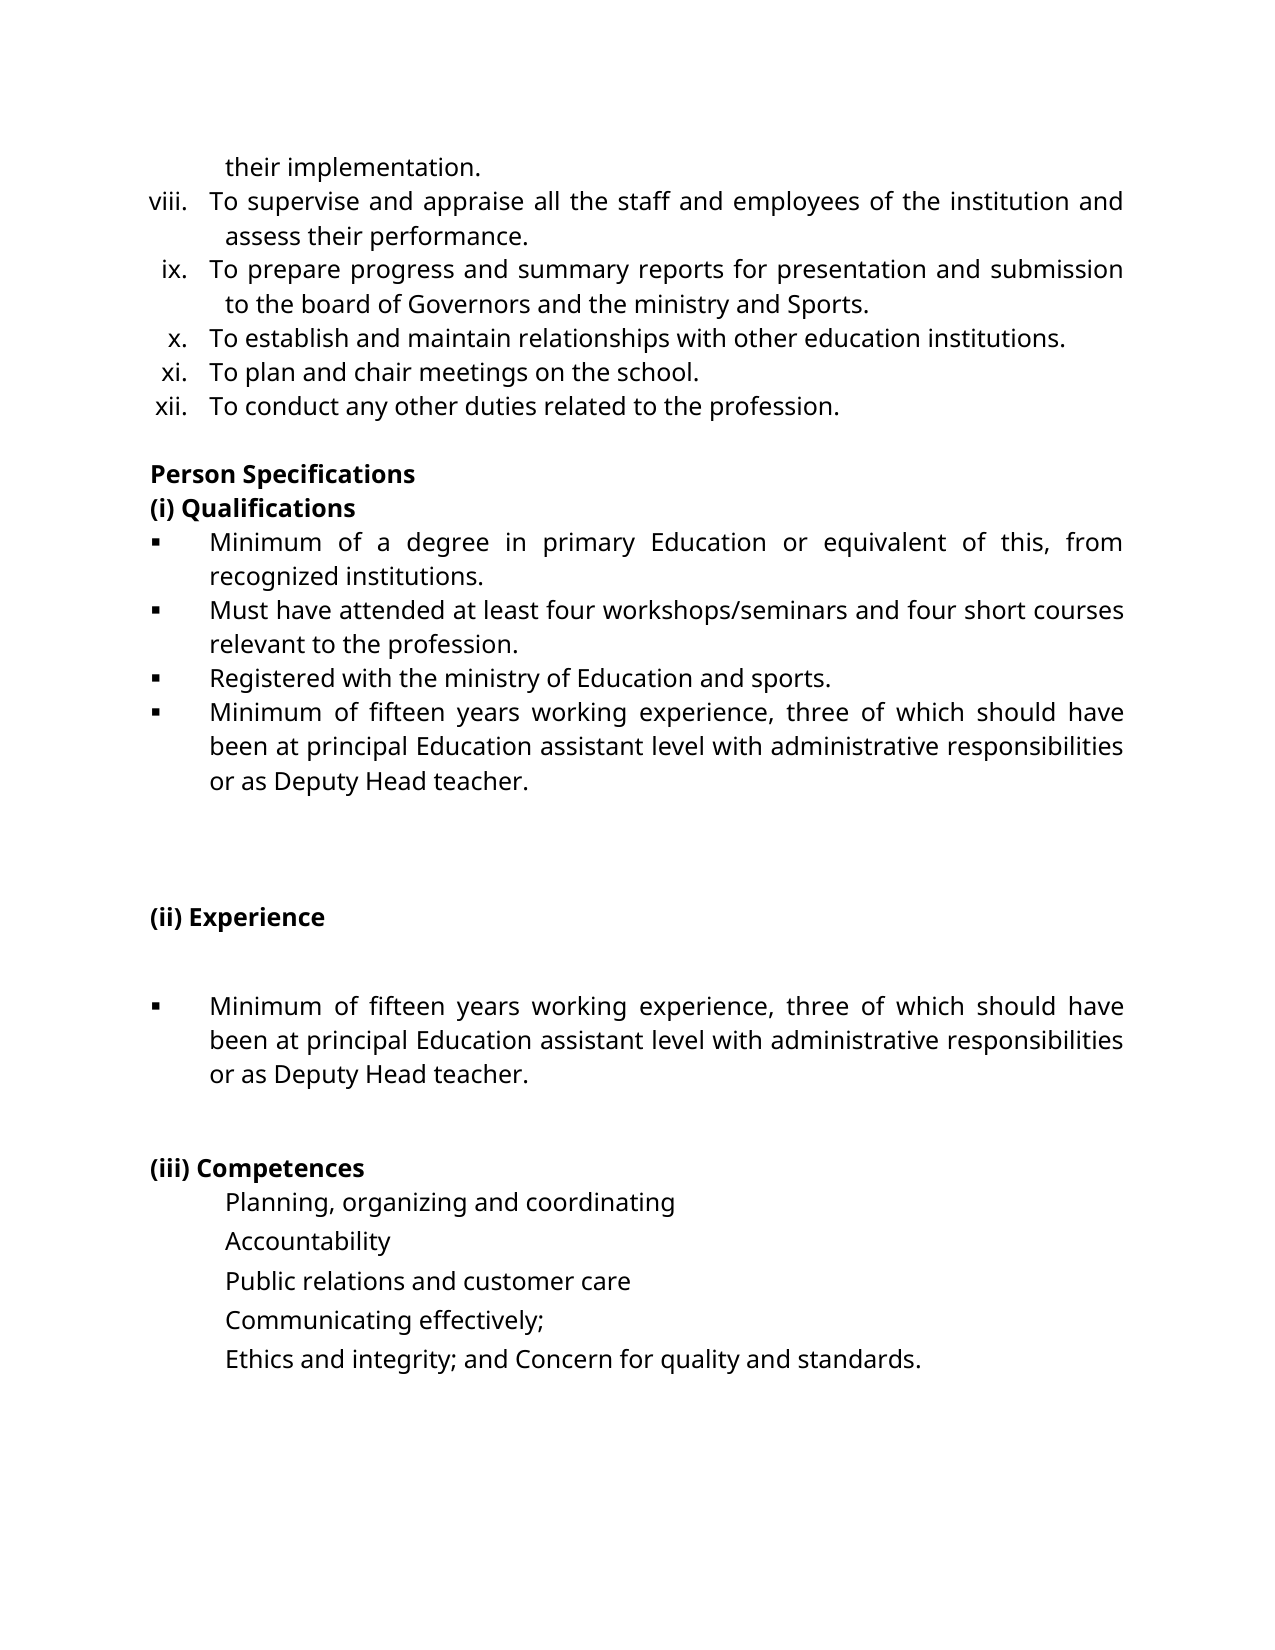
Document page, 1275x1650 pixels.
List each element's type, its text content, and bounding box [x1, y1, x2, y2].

list Minimum of fifteen years working experience, three of which should have been at principal Education assistant level with administrative responsibilities or as Deputy Head teacher. [150, 988, 1125, 1091]
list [187, 150, 1125, 184]
list Public relations and customer care [225, 1263, 1125, 1297]
text (ii) Experience [150, 899, 1125, 933]
list Registered with the ministry of Education and sports. [150, 661, 1125, 695]
text (iii) Competences [150, 1151, 1125, 1185]
text Person Specifications [150, 457, 1125, 491]
list To supervise and appraise all the staff and employees of the institution and assess their performance. [187, 184, 1125, 252]
list To plan and chair meetings on the school. [187, 354, 1125, 388]
list Must have attended at least four workshops/seminars and four short courses relevant to the profession. [150, 593, 1125, 661]
text (i) Qualifications [150, 491, 1125, 525]
list Minimum of a degree in primary Education or equivalent of this, from recognized institutions. [150, 525, 1125, 593]
list To prepare progress and summary reports for presentation and submission to the board of Governors and the ministry and Sports. [187, 252, 1125, 320]
list Accountability [225, 1224, 1125, 1258]
list Planning, organizing and coordinating [225, 1185, 1125, 1219]
list To establish and maintain relationships with other education institutions. [187, 320, 1125, 354]
list To conduct any other duties related to the profession. [187, 388, 1125, 422]
list Ethics and integrity; and Concern for quality and standards. [225, 1341, 1275, 1376]
list Communicating effectively; [225, 1302, 1125, 1336]
list Minimum of fifteen years working experience, three of which should have been at principal Education assistant level with administrative responsibilities or as Deputy Head teacher. [150, 695, 1125, 797]
